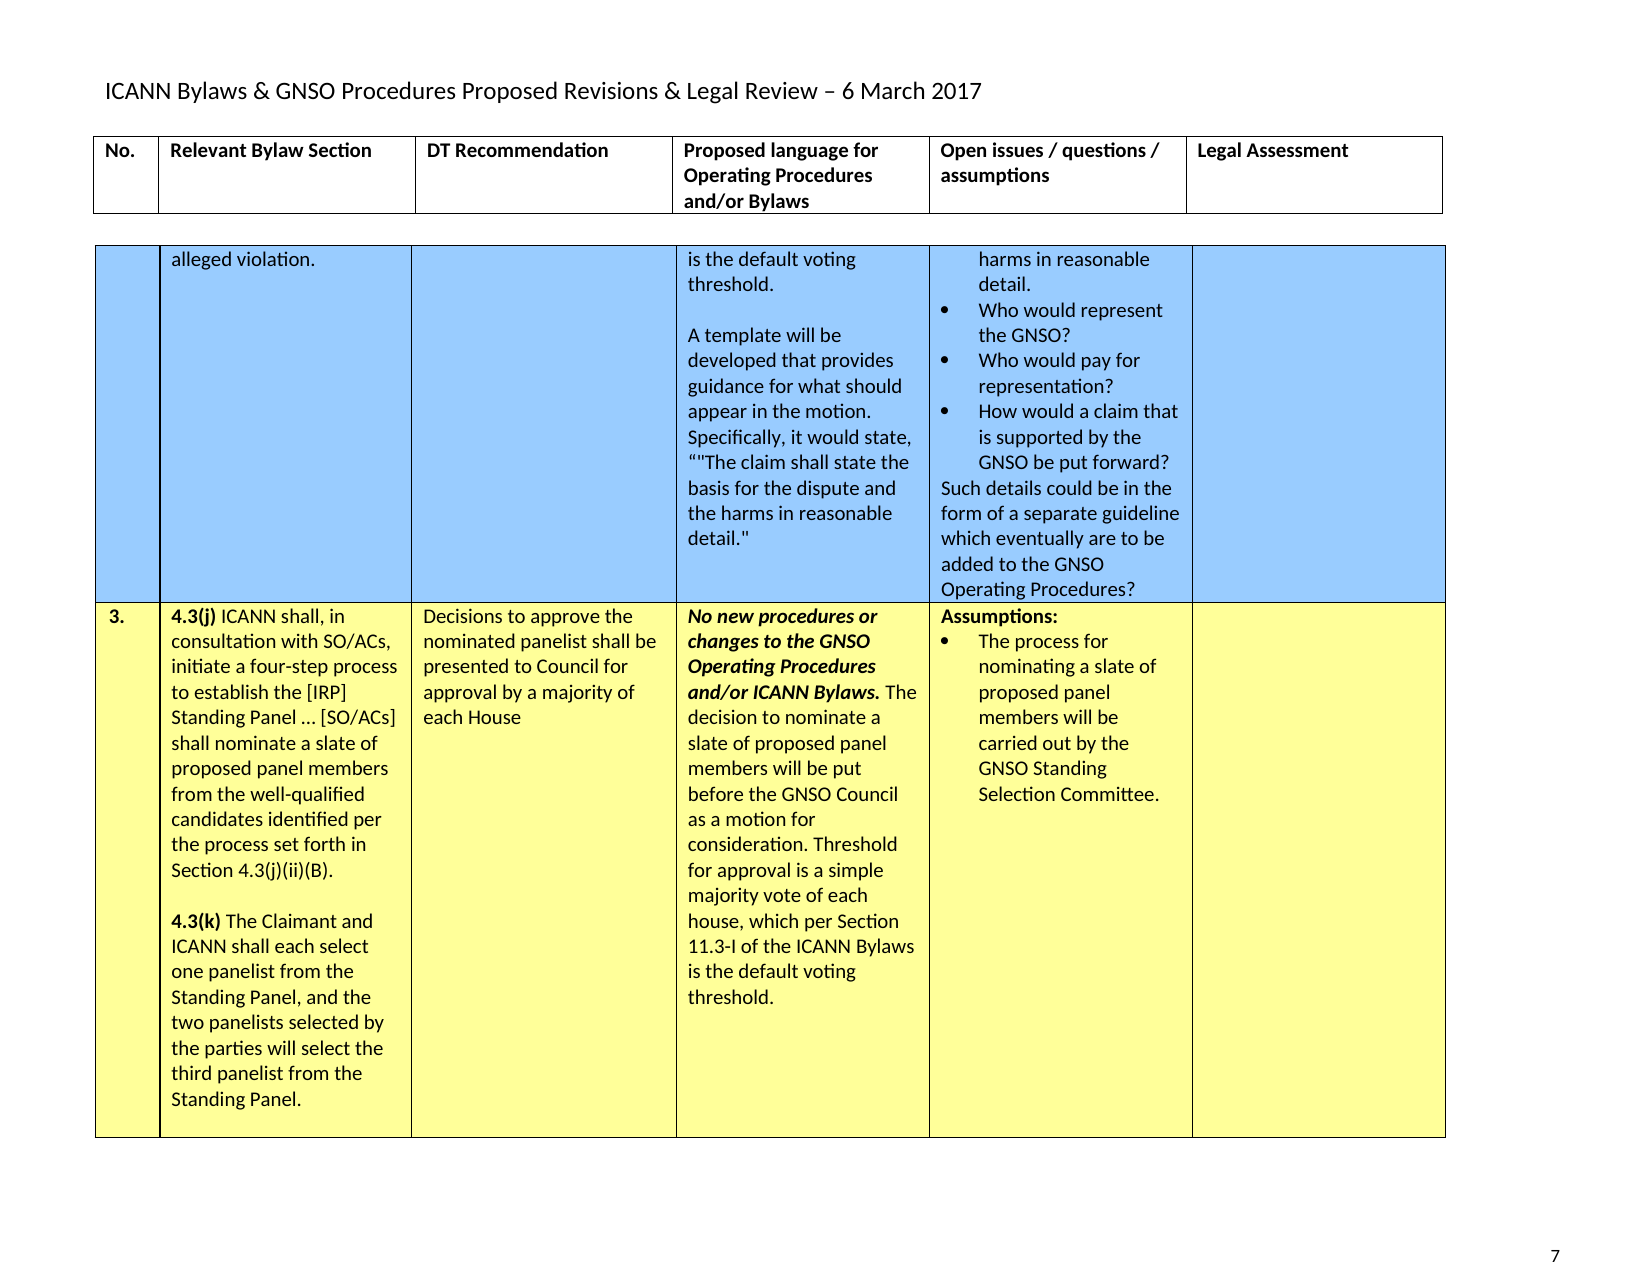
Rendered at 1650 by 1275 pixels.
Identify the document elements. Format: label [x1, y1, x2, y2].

table_cell [930, 246, 1192, 602]
table_cell [96, 246, 159, 602]
table_cell [161, 246, 411, 602]
table_cell [677, 246, 929, 602]
table_cell [1193, 246, 1445, 602]
table_cell [161, 603, 411, 1137]
table_cell [930, 603, 1192, 1137]
table_cell [412, 603, 676, 1137]
table_cell [1193, 603, 1445, 1137]
table_cell [412, 246, 676, 602]
table_cell [96, 603, 159, 1137]
table_cell [677, 603, 929, 1137]
